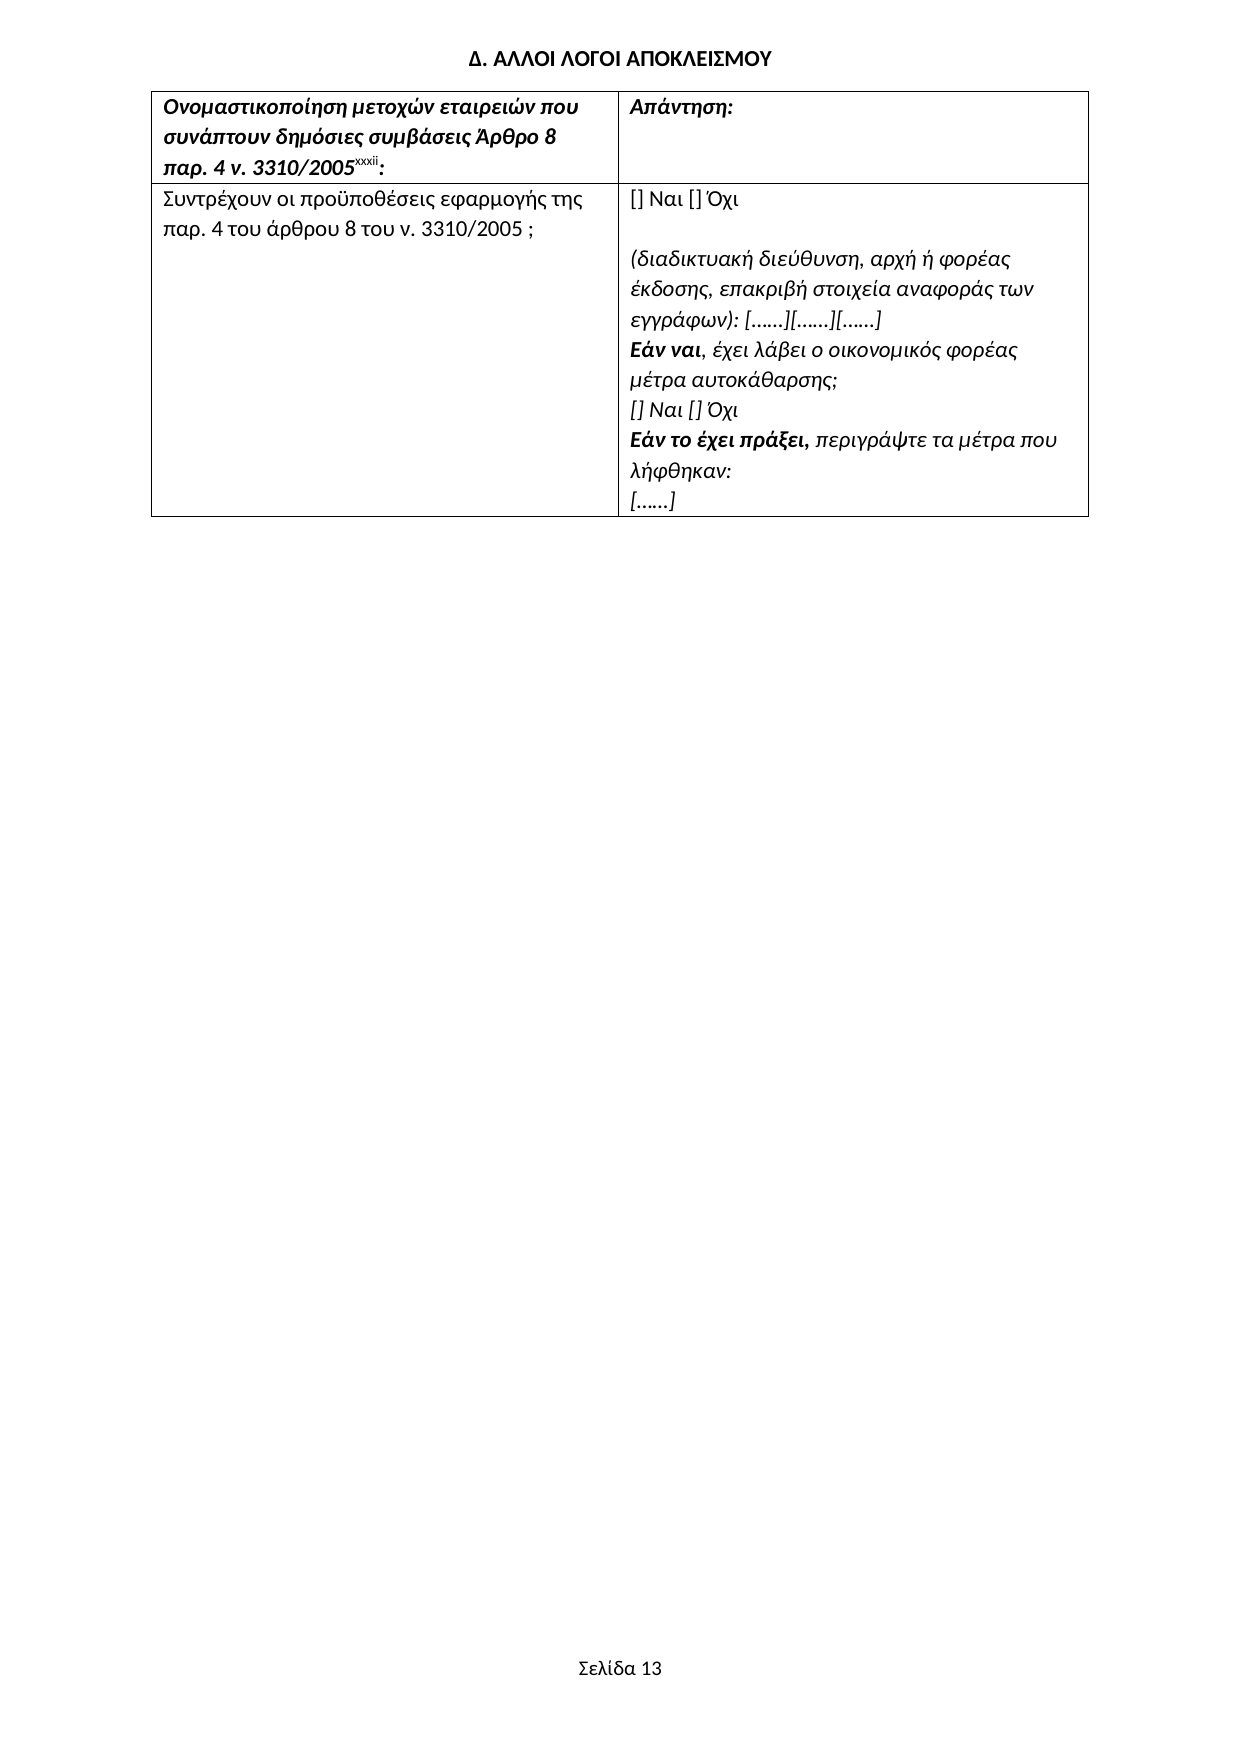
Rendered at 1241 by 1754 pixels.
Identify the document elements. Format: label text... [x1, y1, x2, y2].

table_cell Συντρέχουν οι προϋποθέσεις εφαρμογής της παρ. 4 του άρθρου 8 του ν. 3310/2005 ; [152, 184, 618, 516]
text Δ. ΑΛΛΟΙ ΛΟΓΟΙ ΑΠΟΚΛΕΙΣΜΟΥ [118, 44, 1122, 72]
table_header Ονομαστικοποίηση μετοχών εταιρειών που συνάπτουν δημόσιες συμβάσεις Άρθρο 8 παρ. 4 ν. 3310/2005: [152, 92, 618, 183]
table_cell [] Ναι [] Όχι (διαδικτυακή διεύθυνση, αρχή ή φορέας έκδοσης, επακριβή στοιχεία αναφοράς των εγγράφων): [……][……][……] Εάν ναι, έχει λάβει ο οικονομικός φορέας μέτρα αυτοκάθαρσης; [] Ναι [] Όχι Εάν το έχει πράξει, περιγράψτε τα μέτρα που λήφθηκαν: [……] [619, 184, 1088, 516]
table_header Απάντηση: [619, 92, 1088, 183]
